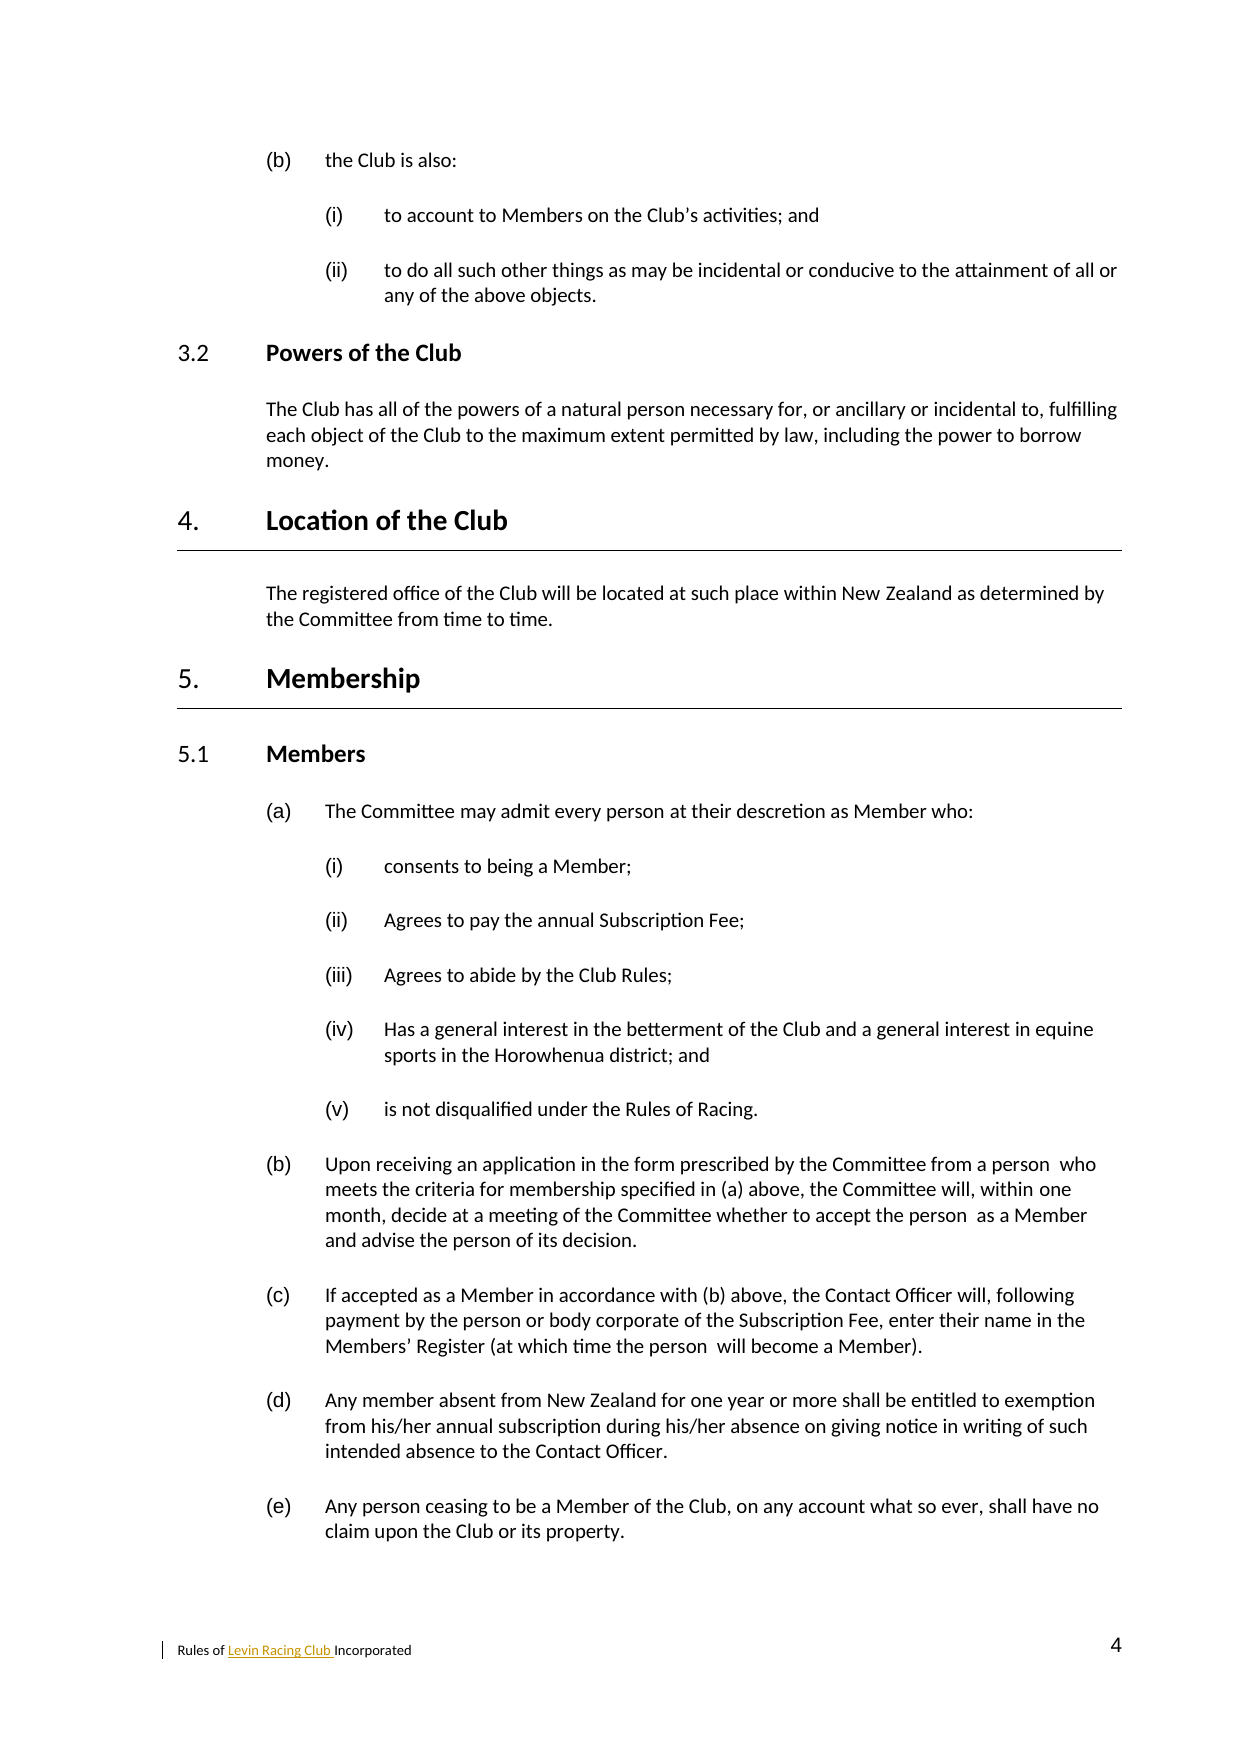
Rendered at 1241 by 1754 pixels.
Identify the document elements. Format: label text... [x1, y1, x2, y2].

subtitle The registered office of the Club will be located at such place within New Zealand as determined by the Committee from time to time. [266, 580, 1122, 631]
subtitle Agrees to abide by the Club Rules; [325, 962, 1122, 987]
subtitle The Club has all of the powers of a natural person necessary for, or ancillary or incidental to, fulfilling each object of the Club to the maximum extent permitted by law, including the power to borrow money. [266, 397, 1122, 473]
subtitle Agrees to pay the annual Subscription Fee; [325, 907, 1122, 933]
subtitle is not disqualified under the Rules of Racing. [325, 1097, 1122, 1122]
subtitle consents to being a Member; [325, 853, 1122, 878]
subtitle Location of the Club [177, 502, 1122, 550]
subtitle to account to Members on the Club’s activities; and [325, 202, 1122, 228]
subtitle If accepted as a Member in accordance with (b) above, the Contact Officer will, following payment by the person or body corporate of the Subscription Fee, enter their name in the Members’ Register (at which time the person will become a Member). [266, 1282, 1122, 1358]
subtitle the Club is also: [266, 148, 1122, 173]
subtitle Any member absent from New Zealand for one year or more shall be entitled to exemption from his/her annual subscription during his/her absence on giving notice in writing of such intended absence to the Contact Officer. [266, 1387, 1122, 1464]
subtitle The Committee may admit every person at their descretion as Member who: [266, 798, 1122, 824]
subtitle Any person ceasing to be a Member of the Club, on any account what so ever, shall have no claim upon the Club or its property. [266, 1493, 1122, 1544]
subtitle Upon receiving an application in the form prescribed by the Committee from a person who meets the criteria for membership specified in (a) above, the Committee will, within one month, decide at a meeting of the Committee whether to accept the person as a Member and advise the person of its decision. [266, 1151, 1122, 1253]
subtitle Membership [177, 660, 1122, 708]
subtitle Members [177, 739, 1122, 769]
subtitle Has a general interest in the betterment of the Club and a general interest in equine sports in the Horowhenua district; and [325, 1017, 1122, 1067]
subtitle Powers of the Club [177, 337, 1122, 367]
subtitle to do all such other things as may be incidental or conducive to the attainment of all or any of the above objects. [325, 257, 1122, 308]
